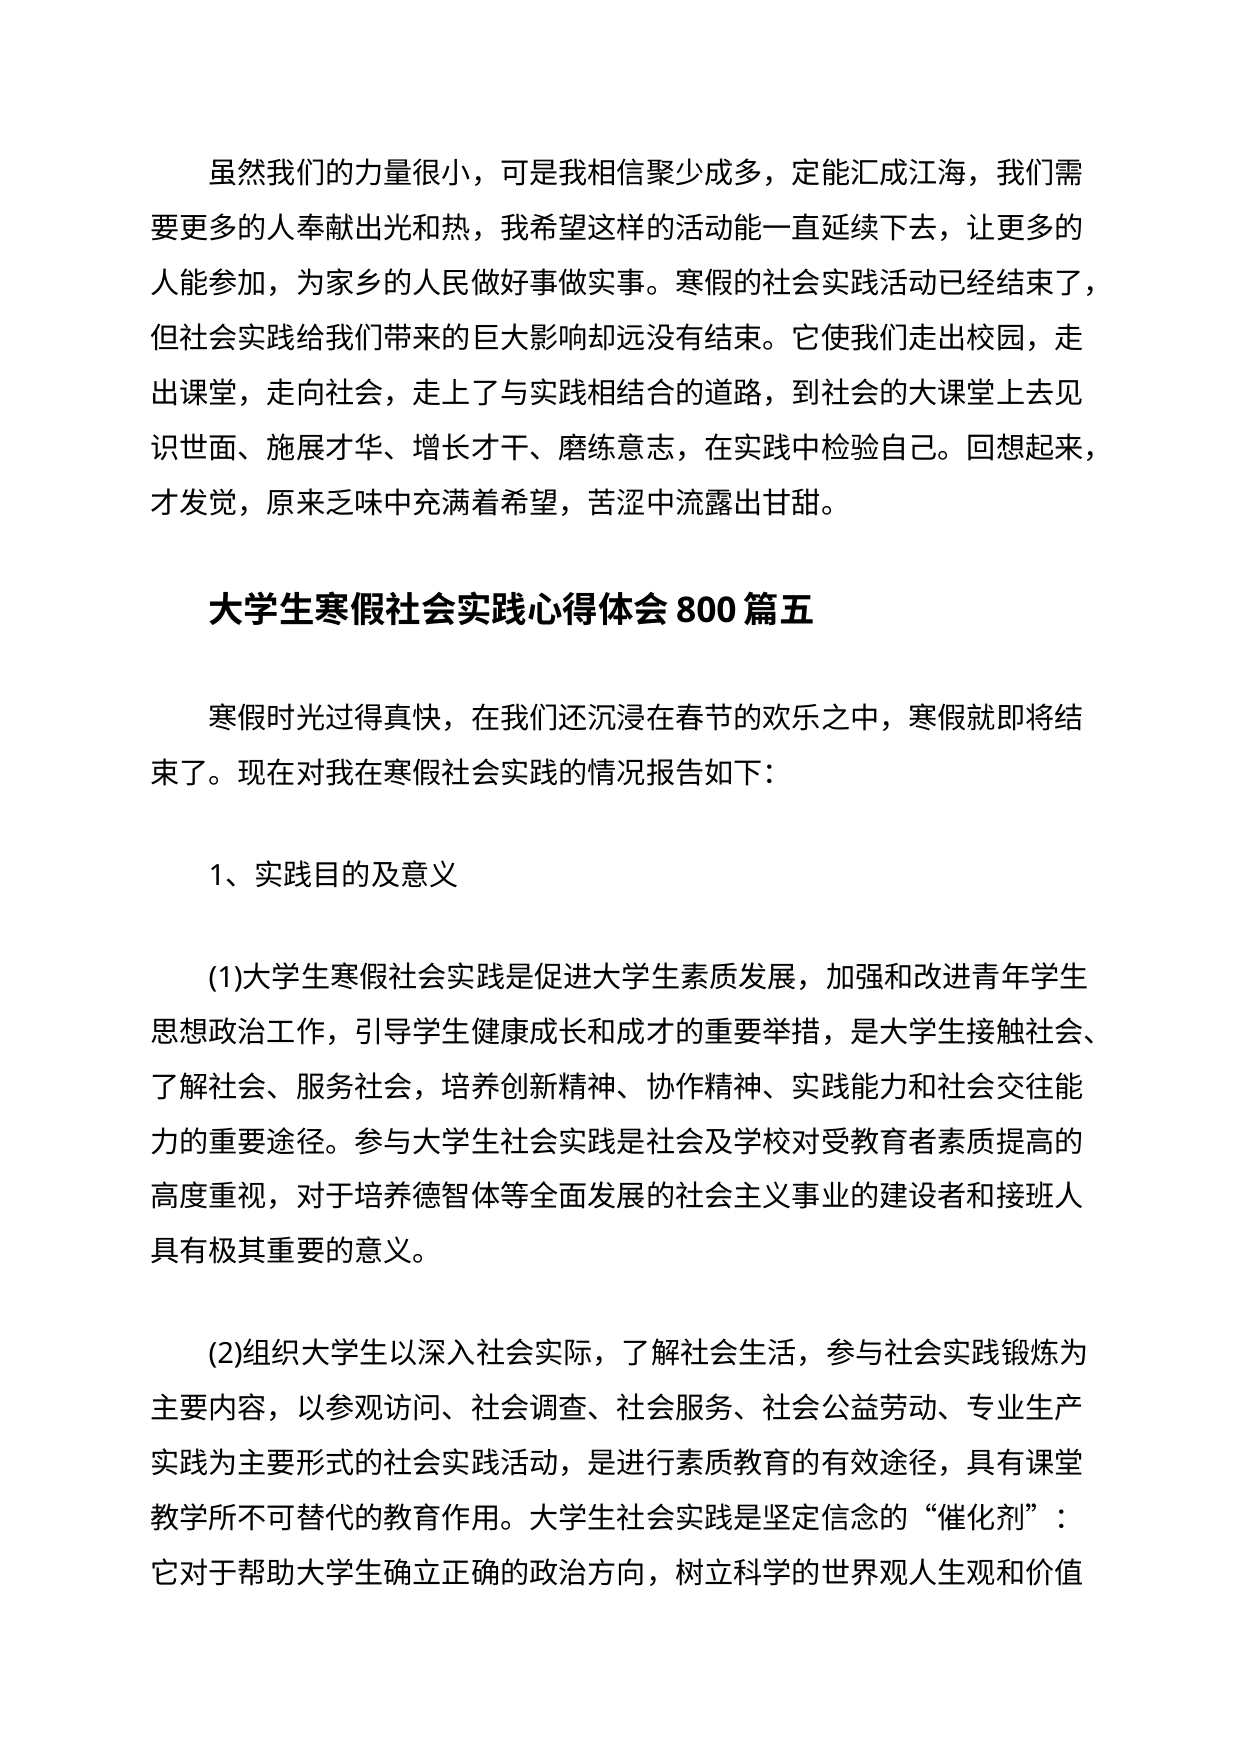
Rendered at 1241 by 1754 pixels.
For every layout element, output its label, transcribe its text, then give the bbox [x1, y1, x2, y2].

text (1)大学生寒假社会实践是促进大学生素质发展，加强和改进青年学生思想政治工作，引导学生健康成长和成才的重要举措，是大学生接触社会、了解社会、服务社会，培养创新精神、协作精神、实践能力和社会交往能力的重要途径。参与大学生社会实践是社会及学校对受教育者素质提高的高度重视，对于培养德智体等全面发展的社会主义事业的建设者和接班人具有极其重要的意义。 [150, 953, 1090, 1270]
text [150, 1330, 1090, 1592]
text 1、实践目的及意义 [150, 851, 1090, 894]
text 虽然我们的力量很小，可是我相信聚少成多，定能汇成江海，我们需要更多的人奉献出光和热，我希望这样的活动能一直延续下去，让更多的人能参加，为家乡的人民做好事做实事。寒假的社会实践活动已经结束了，但社会实践给我们带来的巨大影响却远没有结束。它使我们走出校园，走出课堂，走向社会，走上了与实践相结合的道路，到社会的大课堂上去见识世面、施展才华、增长才干、磨练意志，在实践中检验自己。回想起来，才发觉，原来乏味中充满着希望，苦涩中流露出甘甜。 [150, 150, 1090, 522]
text 大学生寒假社会实践心得体会800篇五 [150, 581, 1090, 632]
text 寒假时光过得真快，在我们还沉浸在春节的欢乐之中，寒假就即将结束了。现在对我在寒假社会实践的情况报告如下： [150, 695, 1090, 792]
